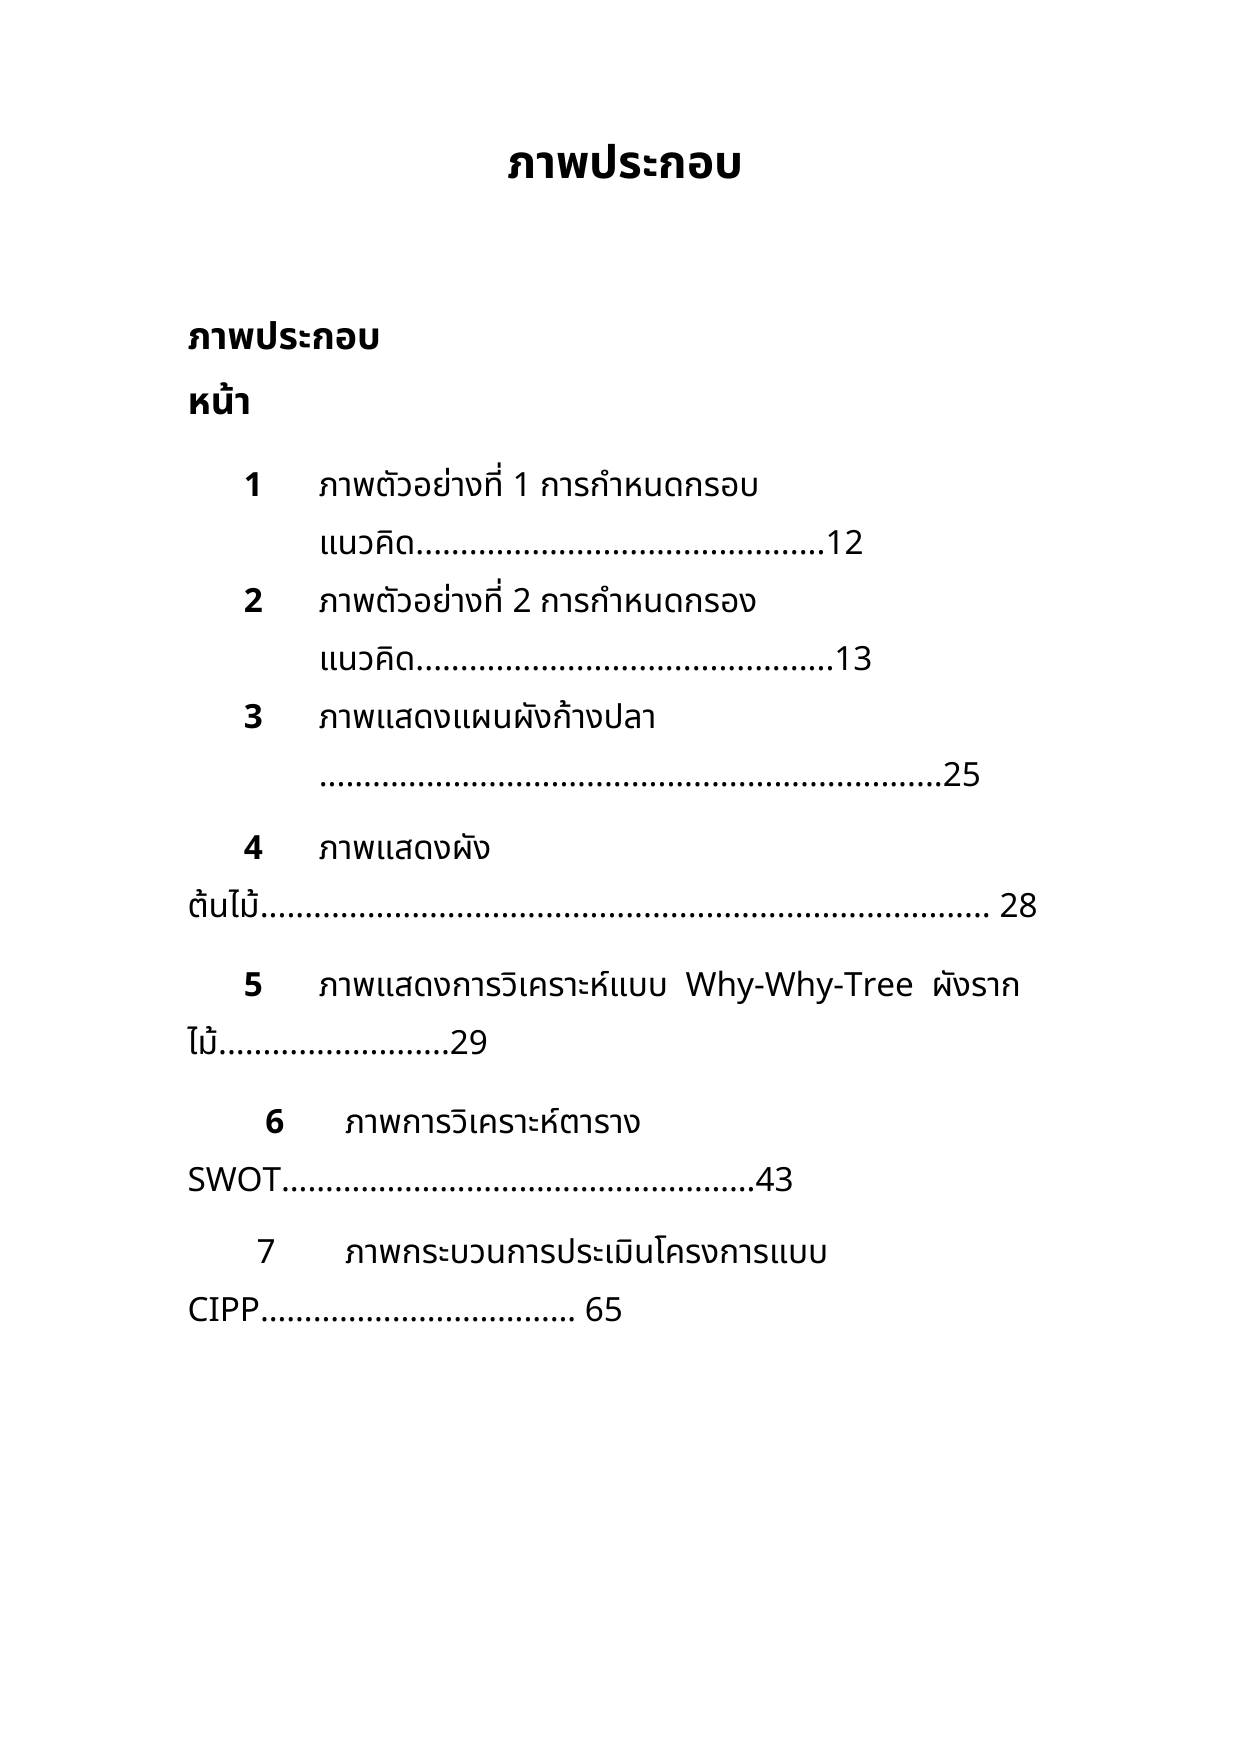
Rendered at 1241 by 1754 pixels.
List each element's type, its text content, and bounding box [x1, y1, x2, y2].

text ภาพประกอบ [187, 130, 1063, 199]
list ภาพตัวอย่างที่ 2 การกำหนดกรองแนวคิด...............................................13 [243, 577, 1068, 686]
text 5 ภาพแสดงการวิเคราะห์แบบ Why-Why-Tree ผังรากไม้..........................29 [187, 961, 1063, 1069]
text ภาพประกอบ หน้า [187, 310, 1063, 432]
list ภาพแสดงแผนผังก้างปลา ......................................................................25 [243, 693, 1068, 796]
list ภาพตัวอย่างที่ 1 การกำหนดกรอบแนวคิด..............................................12 [243, 461, 1068, 569]
text 4 ภาพแสดงผังต้นไม้.................................................................................. 28 [187, 824, 1063, 932]
text 6 ภาพการวิเคราะห์ตาราง SWOT………………………………………………43 [187, 1098, 1063, 1201]
text 7 ภาพกระบวนการประเมินโครงการแบบ CIPP……………………………… 65 [187, 1228, 1063, 1331]
